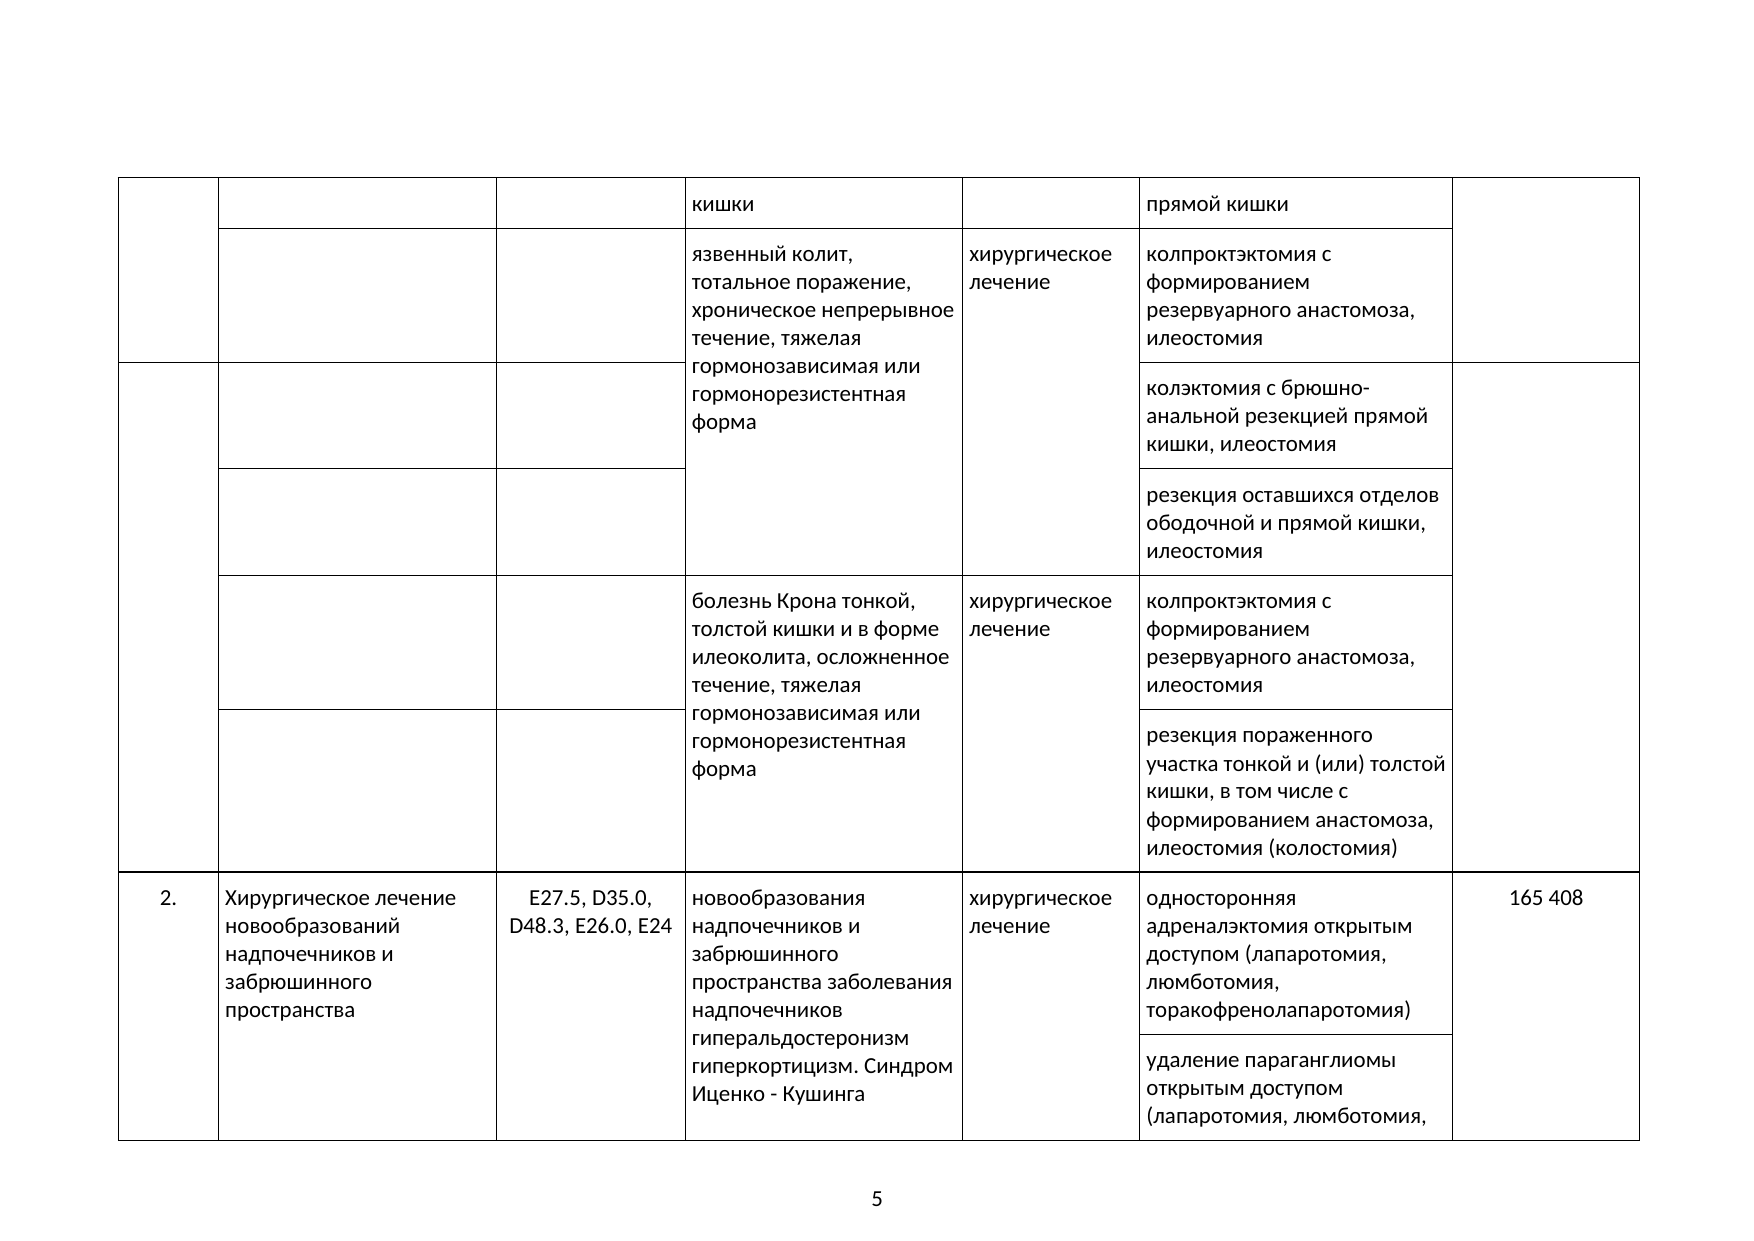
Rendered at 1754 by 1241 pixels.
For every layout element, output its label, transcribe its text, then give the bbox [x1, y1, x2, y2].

table_cell [497, 229, 685, 362]
table_cell болезнь Крона тонкой, толстой кишки и в форме илеоколита, осложненное течение, тяжелая гормонозависимая или гормонорезистентная форма [686, 576, 962, 871]
table_cell [219, 710, 496, 871]
table_cell 2. [119, 873, 218, 1140]
table_cell [119, 363, 218, 871]
table_cell [219, 363, 496, 468]
table_cell хирургическое лечение [963, 873, 1139, 1140]
table_cell [1453, 363, 1639, 871]
table_cell Хирургическое лечение новообразований надпочечников и забрюшинного пространства [219, 873, 496, 1140]
table_cell [497, 363, 685, 468]
table_cell 165 408 [1453, 873, 1639, 1140]
table_cell [497, 178, 685, 227]
table_cell колпроктэктомия с формированием резервуарного анастомоза, илеостомия [1140, 229, 1452, 362]
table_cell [686, 178, 962, 227]
table_cell резекция оставшихся отделов ободочной и прямой кишки, илеостомия [1140, 469, 1452, 574]
table_cell резекция пораженного участка тонкой и (или) толстой кишки, в том числе с формированием анастомоза, илеостомия (колостомия) [1140, 710, 1452, 871]
table_cell новообразования надпочечников и забрюшинного пространства заболевания надпочечников гиперальдостеронизм гиперкортицизм. Синдром Иценко - Кушинга (кортикостерома) [686, 873, 962, 1140]
table_cell [219, 178, 496, 227]
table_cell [963, 178, 1139, 227]
table_cell [219, 576, 496, 709]
table_cell колпроктэктомия с формированием резервуарного анастомоза, илеостомия [1140, 576, 1452, 709]
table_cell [1140, 178, 1452, 227]
table_cell [497, 576, 685, 709]
table_cell [497, 469, 685, 574]
table_cell E27.5, D35.0, D48.3, E26.0, E24 [497, 873, 685, 1140]
table_cell колэктомия с брюшно-анальной резекцией прямой кишки, илеостомия [1140, 363, 1452, 468]
table_cell [219, 229, 496, 362]
table_cell [219, 469, 496, 574]
table_cell односторонняя адреналэктомия открытым доступом (лапаротомия, люмботомия, торакофренолапаротомия) [1140, 873, 1452, 1034]
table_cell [1140, 1035, 1452, 1140]
table_cell язвенный колит, тотальное поражение, хроническое непрерывное течение, тяжелая гормонозависимая или гормонорезистентная форма [686, 229, 962, 574]
table_cell хирургическое лечение [963, 576, 1139, 871]
table_cell хирургическое лечение [963, 229, 1139, 574]
table_cell [497, 710, 685, 871]
